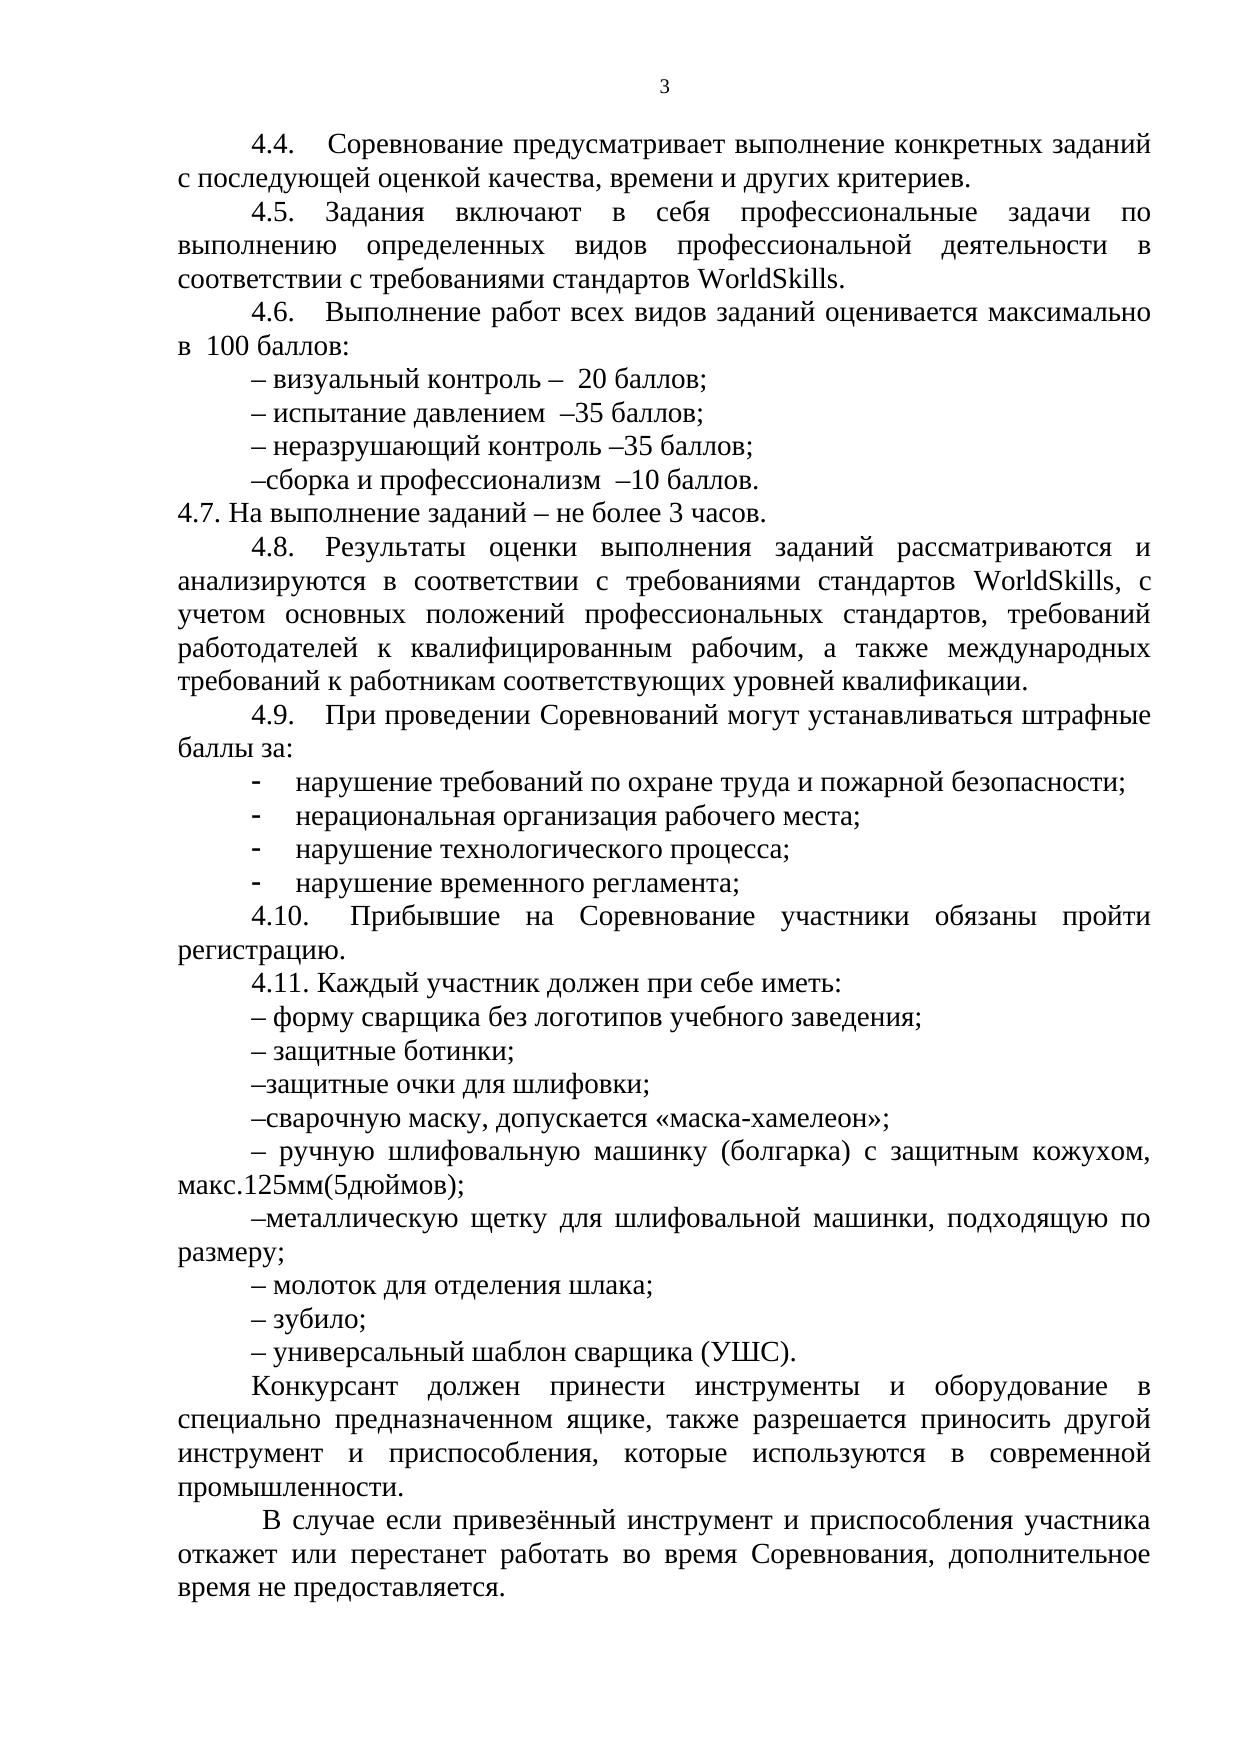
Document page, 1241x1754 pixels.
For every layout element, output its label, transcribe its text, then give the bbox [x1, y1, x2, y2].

list нарушение технологического процесса; [177, 831, 1152, 865]
text 4.4. Соревнование предусматривает выполнение конкретных заданий с последующей оценкой качества, времени и других критериев. [177, 127, 1152, 194]
text – зубило; [177, 1301, 1152, 1334]
text В случае если привезённый инструмент и приспособления участника откажет или перестанет работать во время Соревнования, дополнительное время не предоставляется. [177, 1502, 1152, 1603]
text 4.5. Задания включают в себя профессиональные задачи по выполнению определенных видов профессиональной деятельности в соответствии с требованиями стандартов WorldSkills. [177, 194, 1152, 294]
text – молоток для отделения шлака; [177, 1267, 1152, 1301]
text – универсальный шаблон сварщика (УШС). [177, 1334, 1152, 1368]
text 4.6. Выполнение работ всех видов заданий оценивается максимально в 100 баллов: [177, 294, 1152, 361]
text –сборка и профессионализм –10 баллов. [177, 462, 1152, 496]
text – форму сварщика без логотипов учебного заведения; [177, 999, 1152, 1033]
list нарушение требований по охране труда и пожарной безопасности; [177, 764, 1152, 798]
text Конкурсант должен принести инструменты и оборудование в специально предназначенном ящике, также разрешается приносить другой инструмент и приспособления, которые используются в современной промышленности. [177, 1368, 1152, 1502]
text 4.11. Каждый участник должен при себе иметь: [177, 966, 1152, 999]
text –защитные очки для шлифовки; [177, 1066, 1152, 1100]
text – ручную шлифовальную машинку (болгарка) с защитным кожухом, макс.125мм(5дюймов); [177, 1133, 1152, 1200]
list нерациональная организация рабочего места; [177, 798, 1152, 831]
text 4.10. Прибывшие на Соревнование участники обязаны пройти регистрацию. [177, 898, 1152, 966]
text 4.8. Результаты оценки выполнения заданий рассматриваются и анализируются в соответствии с требованиями стандартов WorldSkills, с учетом основных положений профессиональных стандартов, требований работодателей к квалифицированным рабочим, а также международных требований к работникам соответствующих уровней квалификации. [177, 529, 1152, 697]
text –сварочную маску, допускается «маска-хамелеон»; [177, 1100, 1152, 1133]
list нарушение временного регламента; [177, 865, 1152, 898]
text 4.7. На выполнение заданий – не более 3 часов. [177, 496, 1152, 529]
text 4.9. При проведении Соревнований могут устанавливаться штрафные баллы за: [177, 697, 1152, 764]
text – защитные ботинки; [177, 1033, 1152, 1066]
text – испытание давлением –35 баллов; [177, 395, 1152, 428]
text –металлическую щетку для шлифовальной машинки, подходящую по размеру; [177, 1200, 1152, 1267]
text – неразрушающий контроль –35 баллов; [177, 428, 1152, 462]
text – визуальный контроль – 20 баллов; [177, 361, 1152, 395]
